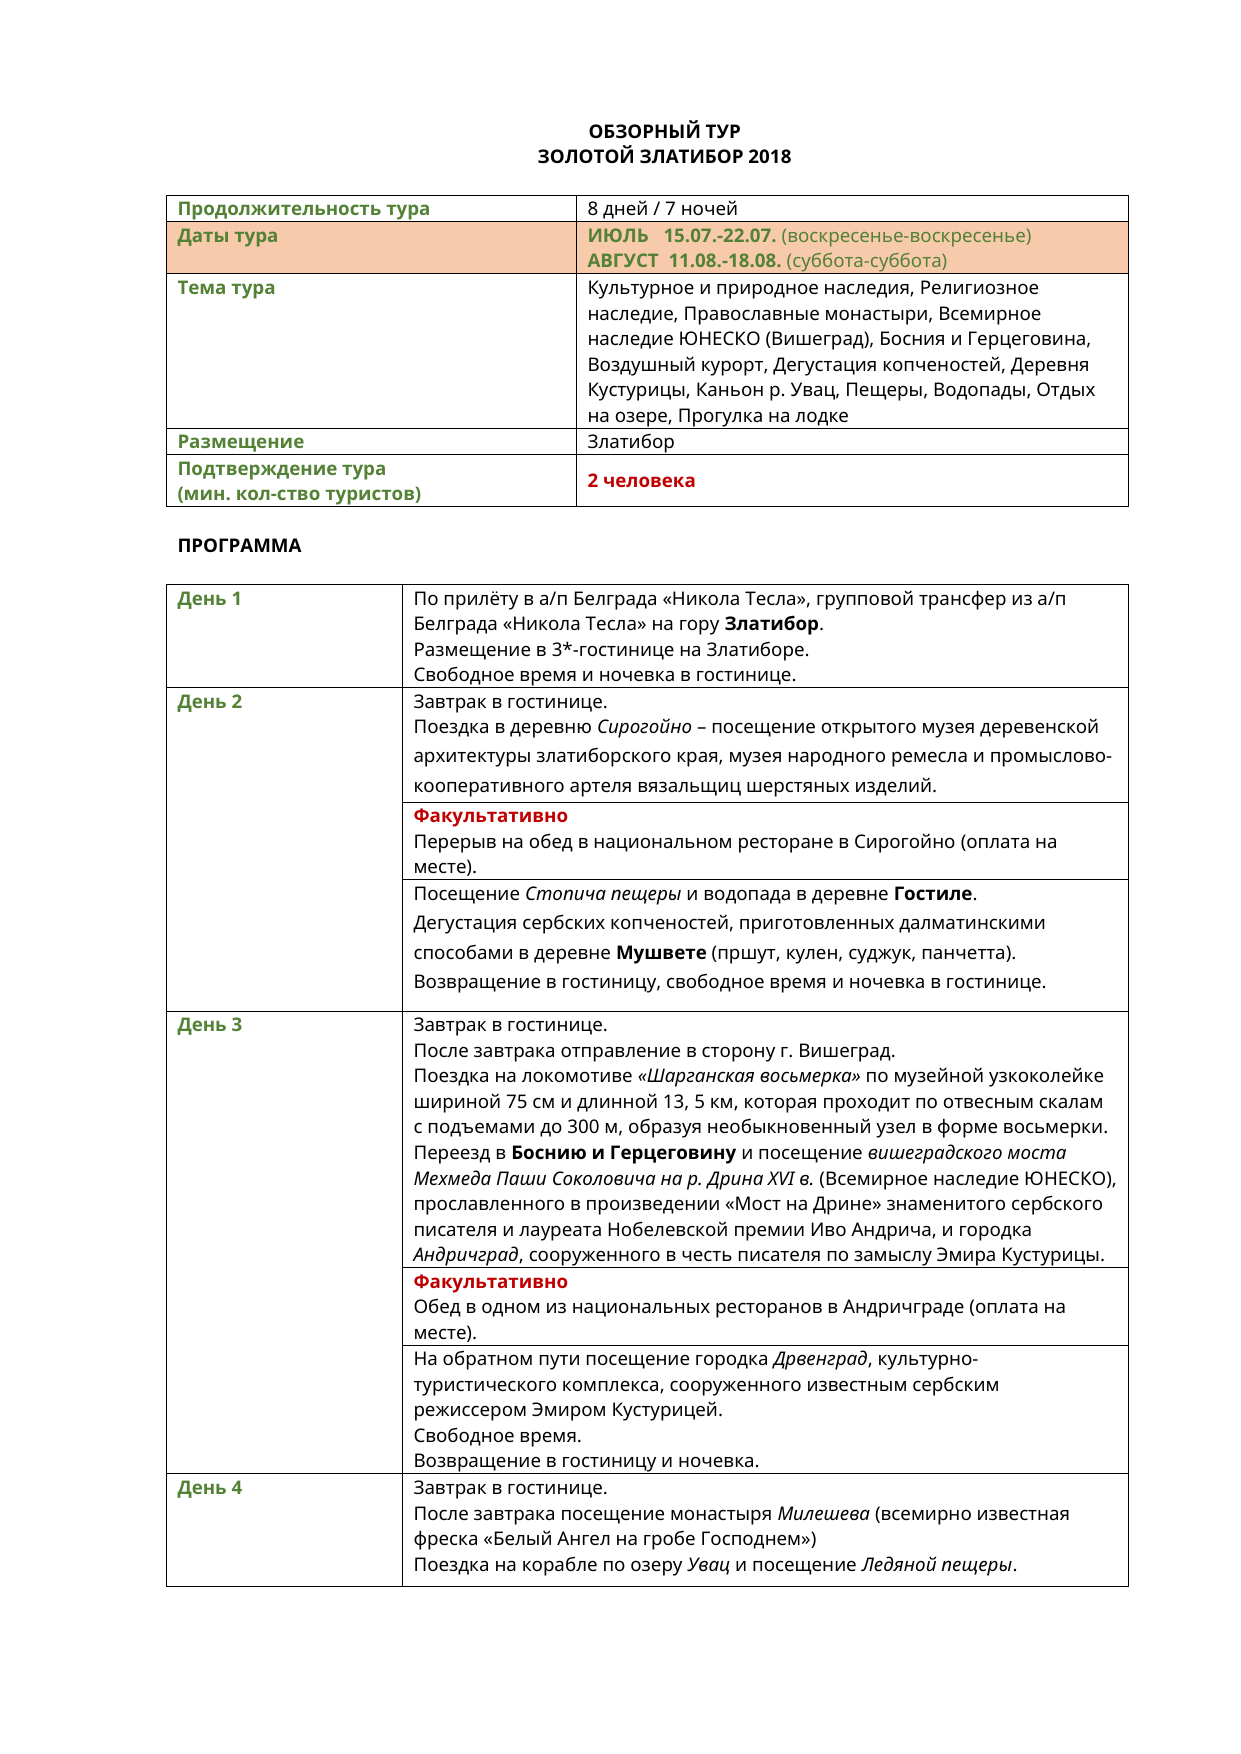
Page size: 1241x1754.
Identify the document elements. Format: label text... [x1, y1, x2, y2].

table_cell День 3 [167, 1012, 402, 1473]
table_cell Факультативно Перерыв на обед в национальном ресторане в Сирогойно (оплата на месте). [403, 803, 1128, 879]
table_cell 2 человека [577, 455, 1128, 506]
table_cell На обратном пути посещение городка Дрвенград, культурно-туристического комплекса, сооруженного известным сербским режиссером Эмиром Кустурицей. Свободное время. Возвращение в гостиницу и ночевка. [403, 1346, 1128, 1473]
table_header День 1 [167, 585, 402, 687]
table_cell ИЮЛЬ 15.07.-22.07. (воскресенье-воскресенье) АВГУСТ 11.08.-18.08. (суббота-суббота) [577, 222, 1128, 273]
table_cell Факультативно Обед в одном из национальных ресторанов в Андричграде (оплата на месте). [403, 1268, 1128, 1344]
table_cell Посещение Стопича пещеры и водопада в деревне Гостиле. Дегустация сербских копченостей, приготовленных далматинскими способами в деревне Мушвете (пршут, кулен, суджук, панчетта). Возвращение в гостиницу, свободное время и ночевка в гостинице. [403, 880, 1128, 1011]
table_cell Завтрак в гостинице. Поездка в деревню Сирогойно – посещение открытого музея деревенской архитектуры златиборского края, музея народного ремесла и промыслово-кооперативного артеля вязальщиц шерстяных изделий. [403, 688, 1128, 802]
text ОБЗОРНЫЙ ТУР [177, 118, 1152, 144]
table_cell Златибор [577, 429, 1128, 454]
table_cell Подтверждение тура (мин. кол-ство туристов) [167, 455, 576, 506]
table_cell Завтрак в гостинице. После завтрака посещение монастыря Милешева (всемирно известная фреска «Белый Ангел на гробе Господнем») Поездка на корабле по озеру Увац и посещение Ледяной пещеры. [403, 1474, 1128, 1586]
text ЗОЛОТОЙ ЗЛАТИБОР 2018 [177, 144, 1152, 169]
table_header Продолжительность тура [167, 196, 576, 221]
table_cell Завтрак в гостинице. После завтрака отправление в сторону г. Вишеград. Поездка на локомотиве «Шарганская восьмерка» по музейной узкоколейке шириной 75 см и длинной 13, 5 км, которая проходит по отвесным скалам с подъемами до 300 м, образуя необыкновенный узел в форме восьмерки. Переезд в Боснию и Герцеговину и посещение вишеградского моста Мехмеда Паши Соколовича на р. Дрина XVI в. (Всемирное наследие ЮНЕСКО), прославленного в произведении «Мост на Дрине» знаменитого сербского писателя и лауреата Нобелевской премии Иво Андрича, и городка Андричград, сооруженного в честь писателя по замыслу Эмира Кустурицы. [403, 1012, 1128, 1267]
table_cell День 4 [167, 1474, 402, 1586]
table_header По прилёту в а/п Белграда «Никола Тесла», групповой трансфер из а/п Белграда «Никола Тесла» на гору Златибор. Размещение в 3*-гостинице на Златиборе. Свободное время и ночевка в гостинице. [403, 585, 1128, 687]
table_cell Культурное и природное наследия, Религиозное наследие, Православные монастыри, Всемирное наследие ЮНЕСКО (Вишеград), Босния и Герцеговина, Воздушный курорт, Дегустация копченостей, Деревня Кустурицы, Каньон р. Увац, Пещеры, Водопады, Отдых на озере, Прогулка на лодке [577, 274, 1128, 427]
table_cell Даты тура [167, 222, 576, 273]
table_header 8 дней / 7 ночей [577, 196, 1128, 221]
table_cell День 2 [167, 688, 402, 1011]
text ПРОГРАММА [177, 533, 1152, 558]
table_cell Размещение [167, 429, 576, 454]
table_cell Тема тура [167, 274, 576, 427]
